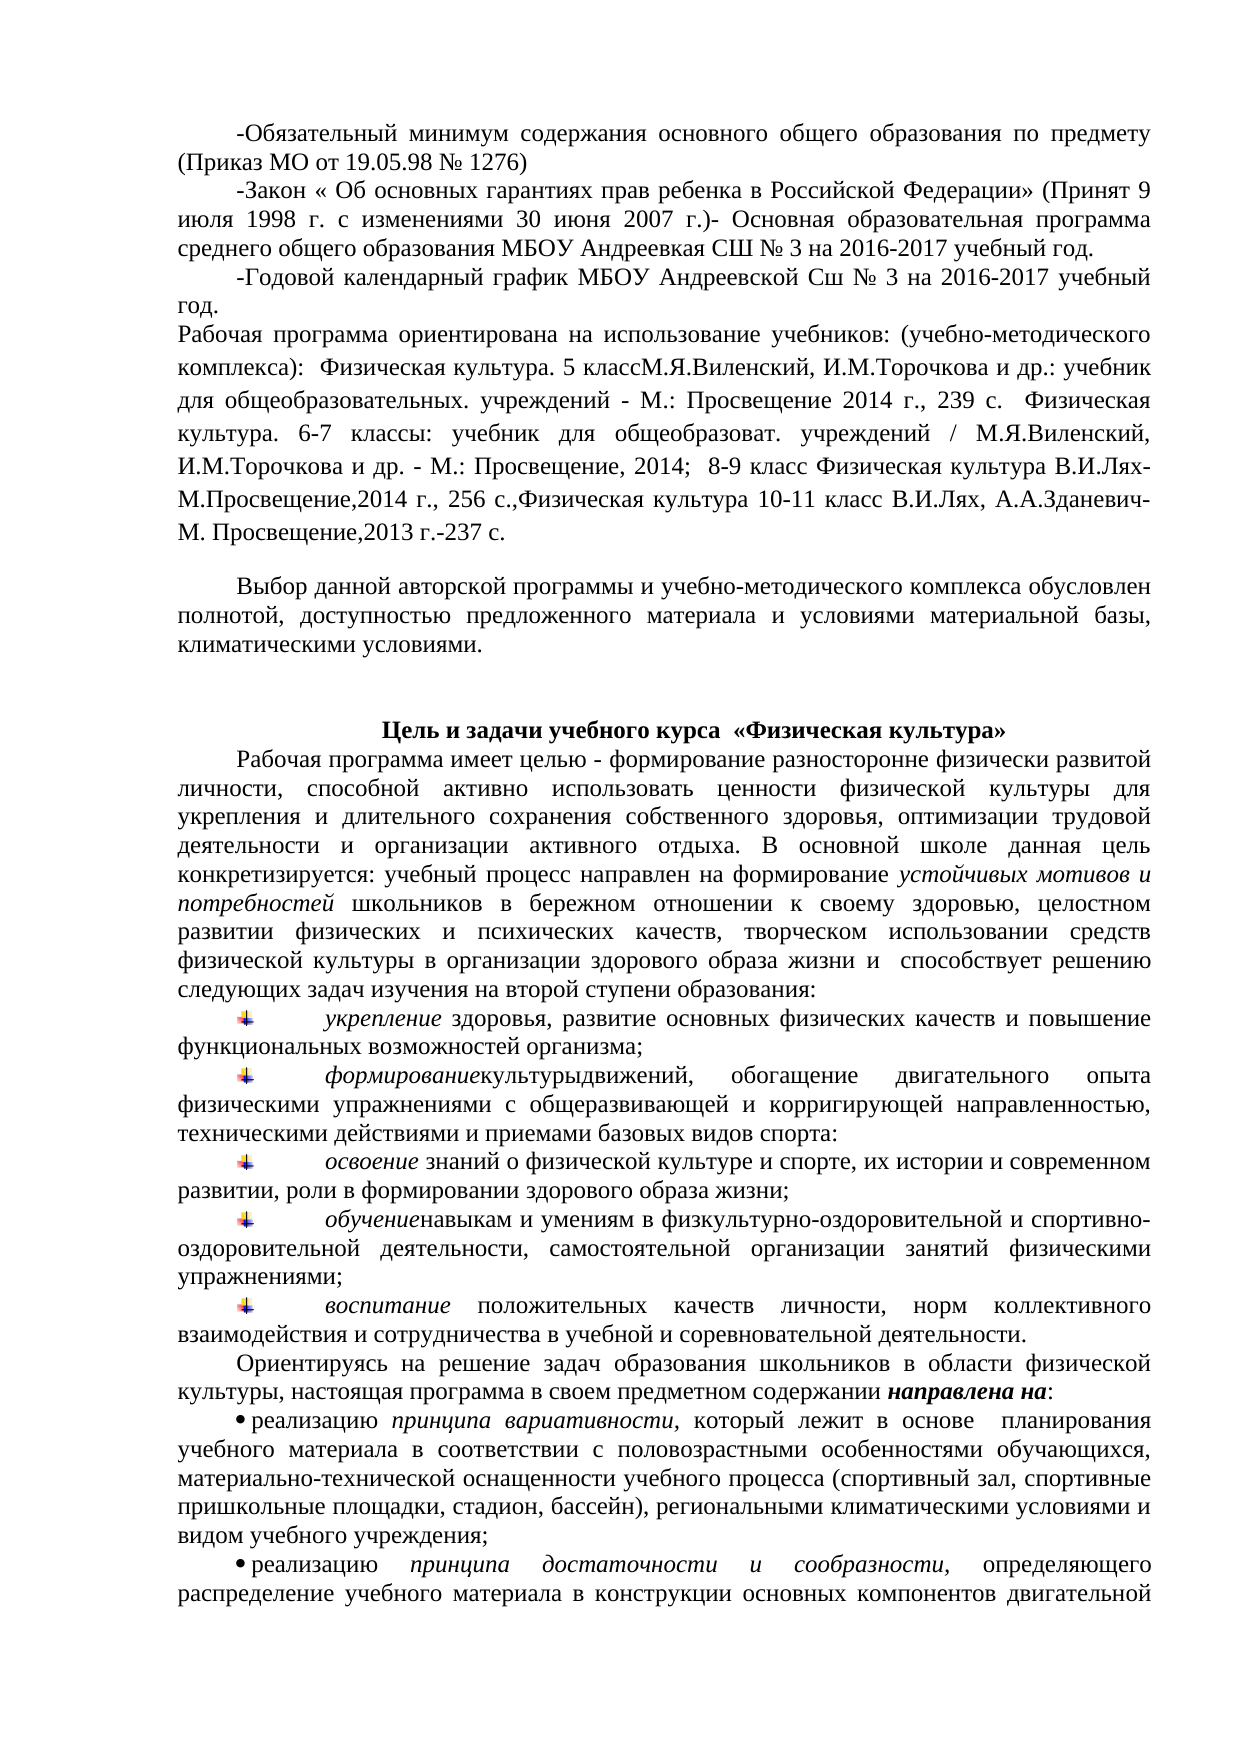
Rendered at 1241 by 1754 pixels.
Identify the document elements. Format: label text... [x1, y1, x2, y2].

text Ориентируясь на решение задач образования школьников в области физической культуры, настоящая программа в своем предметном содержании направлена на: [177, 1348, 1152, 1405]
picture [237, 1153, 254, 1170]
text -Закон « Об основных гарантиях прав ребенка в Российской Федерации» (Принят 9 июля 1998 г. с изменениями 30 июня 2007 г.)- Основная образовательная программа среднего общего образования МБОУ Андреевкая СШ № 3 на 2016-2017 учебный год. [177, 176, 1152, 262]
list реализацию принципа вариативности, который лежит в основе планирования учебного материала в соответствии с половозрастными особенностями обучающихся, материально-технической оснащенности учебного процесса (спортивный зал, спортивные пришкольные площадки, стадион, бассейн), региональными климатическими условиями и видом учебного учреждения; [177, 1405, 1152, 1549]
text -Обязательный минимум содержания основного общего образования по предмету (Приказ МО от 19.05.98 № 1276) [177, 118, 1152, 176]
text Выбор данной авторской программы и учебно-методического комплекса обусловлен полнотой, доступностью предложенного материала и условиями материальной базы, климатическими условиями. [177, 571, 1152, 658]
text Рабочая программа имеет целью - формирование разносторонне физически развитой личности, способной активно использовать ценности физической культуры для укрепления и длительного сохранения собственного здоровья, оптимизации трудовой деятельности и организации активного отдыха. В основной школе данная цель конкретизируется: учебный процесс направлен на формирование устойчивых мотивов и потребностей школьников в бережном отношении к своему здоровью, целостном развитии физических и психических качеств, творческом использовании средств физической культуры в организации здорового образа жизни и способствует решению следующих задач изучения на второй ступени образования: [177, 744, 1152, 1003]
list освоение знаний о физической культуре и спорте, их истории и современном развитии, роли в формировании здорового образа жизни; [177, 1146, 1152, 1204]
picture [237, 1009, 254, 1026]
list Цель и задачи учебного курса «Физическая культура» [177, 715, 1152, 744]
list обучениенавыкам и умениям в физкультурно-оздоровительной и спортивно-оздоровительной деятельности, самостоятельной организации занятий физическими упражнениями; [177, 1204, 1152, 1290]
text Рабочая программа ориентирована на использование учебников: (учебно-методического комплекса): Физическая культура. 5 классМ.Я.Виленский, И.М.Торочкова и др.: учебник для общеобразовательных. учреждений - М.: Просвещение 2014 г., 239 с. Физическая культура. 6-7 классы: учебник для общеобразоват. учреждений / М.Я.Виленский, И.М.Торочкова и др. - М.: Просвещение, 2014; 8-9 класс Физическая культура В.И.Лях- М.Просвещение,2014 г., 256 с.,Физическая культура 10-11 класс В.И.Лях, А.А.Зданевич- М. Просвещение,2013 г.-237 с. [177, 319, 1152, 546]
list укрепление здоровья, развитие основных физических качеств и повышение функциональных возможностей организма; [177, 1003, 1152, 1060]
list воспитание положительных качеств личности, норм коллективного взаимодействия и сотрудничества в учебной и соревновательной деятельности. [177, 1290, 1152, 1348]
picture [237, 1296, 254, 1314]
text -Годовой календарный график МБОУ Андреевской Сш № 3 на 2016-2017 учебный год. [177, 262, 1152, 319]
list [177, 1549, 1152, 1606]
list формированиекультурыдвижений, обогащение двигательного опыта физическими упражнениями с общеразвивающей и корригирующей направленностью, техническими действиями и приемами базовых видов спорта: [177, 1060, 1152, 1146]
picture [237, 1210, 254, 1228]
picture [237, 1066, 254, 1084]
